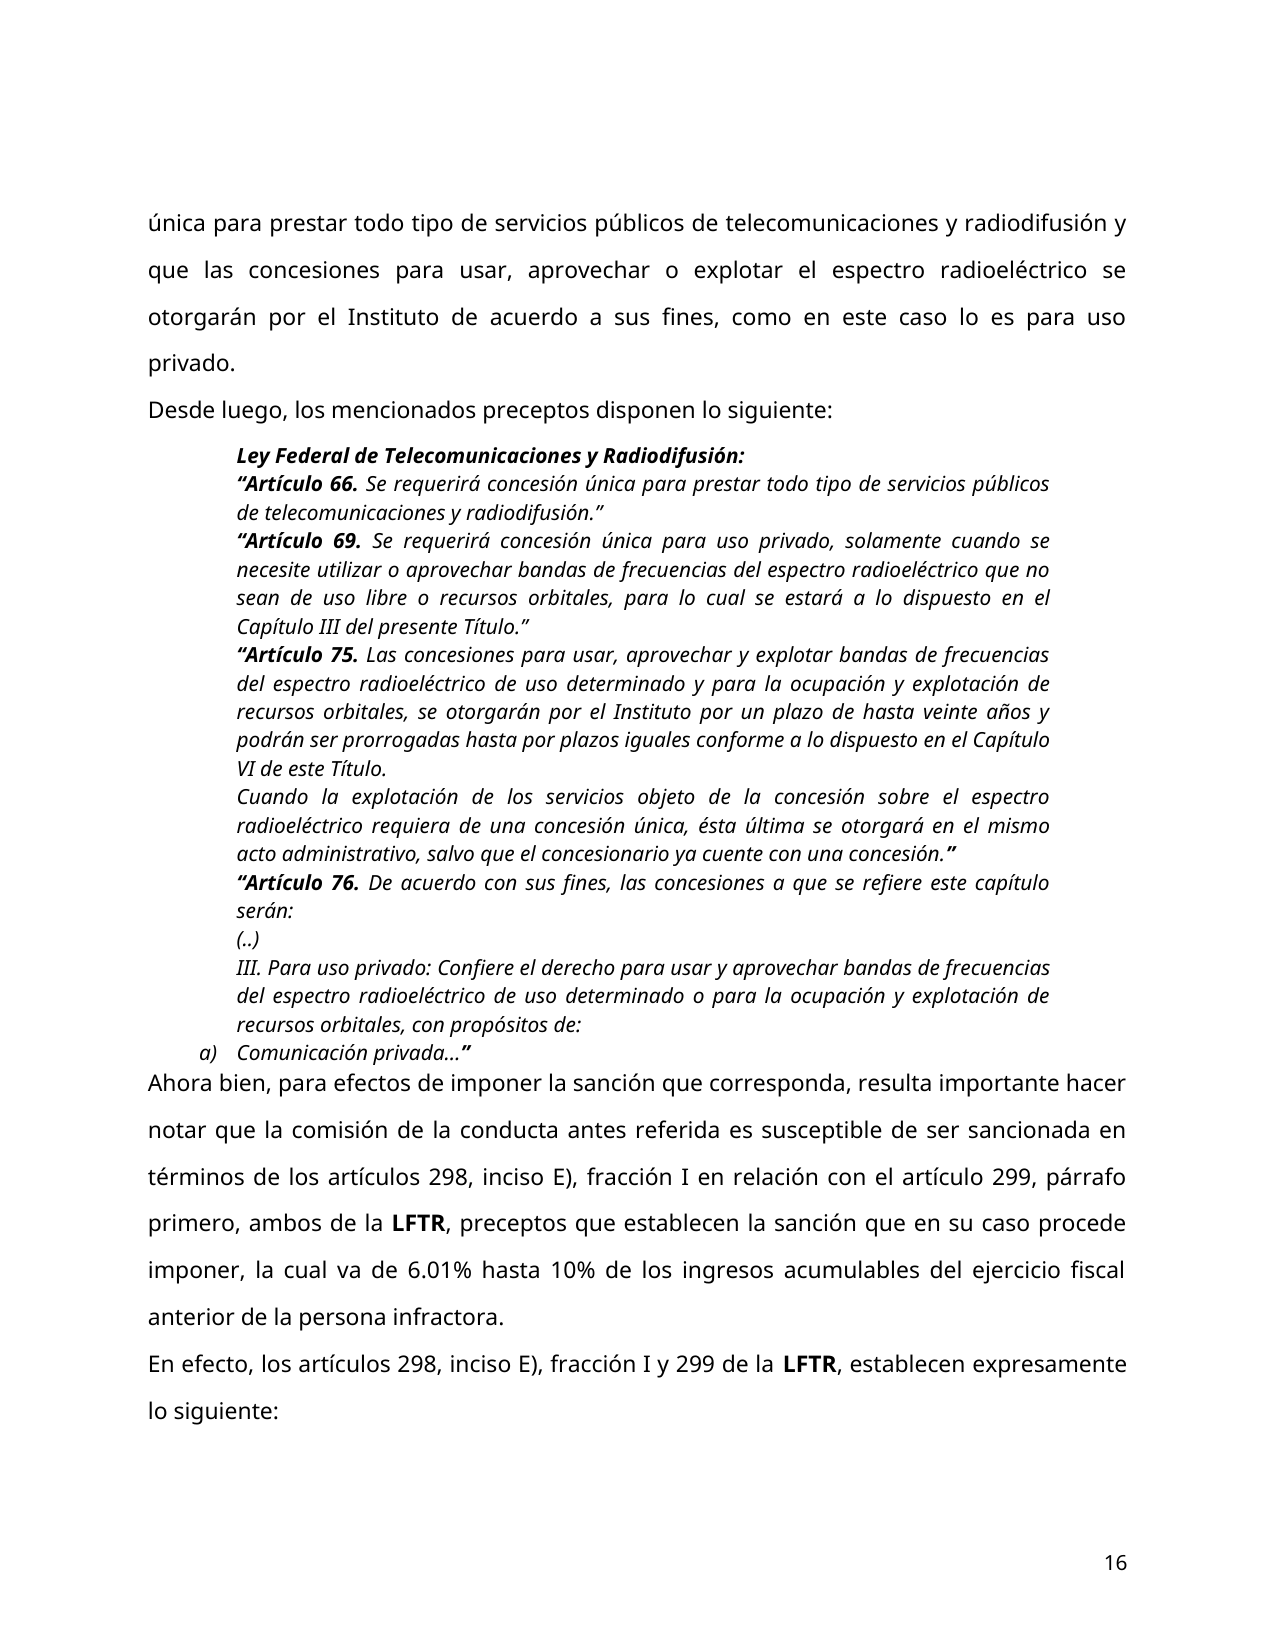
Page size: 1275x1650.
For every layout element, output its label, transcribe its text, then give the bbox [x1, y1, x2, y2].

text “Artículo 75. Las concesiones para usar, aprovechar y explotar bandas de frecuencias del espectro radioeléctrico de uso determinado y para la ocupación y explotación de recursos orbitales, se otorgarán por el Instituto por un plazo de hasta veinte años y podrán ser prorrogadas hasta por plazos iguales conforme a lo dispuesto en el Capítulo VI de este Título. [236, 640, 1053, 782]
text “Artículo 69. Se requerirá concesión única para uso privado, solamente cuando se necesite utilizar o aprovechar bandas de frecuencias del espectro radioeléctrico que no sean de uso libre o recursos orbitales, para lo cual se estará a lo dispuesto en el Capítulo III del presente Título.” [236, 526, 1053, 640]
text Desde luego, los mencionados preceptos disponen lo siguiente: [148, 394, 1127, 426]
text “Artículo 66. Se requerirá concesión única para prestar todo tipo de servicios públicos de telecomunicaciones y radiodifusión.” [236, 469, 1053, 526]
text Ley Federal de Telecomunicaciones y Radiodifusión: [236, 441, 1053, 469]
list Comunicación privada…” [199, 1038, 1053, 1067]
text Cuando la explotación de los servicios objeto de la concesión sobre el espectro radioeléctrico requiera de una concesión única, ésta última se otorgará en el mismo acto administrativo, salvo que el concesionario ya cuente con una concesión.” [236, 782, 1053, 868]
text Ahora bien, para efectos de imponer la sanción que corresponda, resulta importante hacer notar que la comisión de la conducta antes referida es susceptible de ser sancionada en términos de los artículos 298, inciso E), fracción I en relación con el artículo 299, párrafo primero, ambos de la LFTR, preceptos que establecen la sanción que en su caso procede imponer, la cual va de 6.01% hasta 10% de los ingresos acumulables del ejercicio fiscal anterior de la persona infractora. [148, 1067, 1127, 1332]
text III. Para uso privado: Confiere el derecho para usar y aprovechar bandas de frecuencias del espectro radioeléctrico de uso determinado o para la ocupación y explotación de recursos orbitales, con propósitos de: [236, 953, 1053, 1038]
text (..) [236, 924, 1053, 953]
text “Artículo 76. De acuerdo con sus fines, las concesiones a que se refiere este capítulo serán: [236, 868, 1053, 924]
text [148, 207, 1127, 379]
text En efecto, los artículos 298, inciso E), fracción I y 299 de la LFTR, establecen expresamente lo siguiente: [148, 1348, 1127, 1426]
